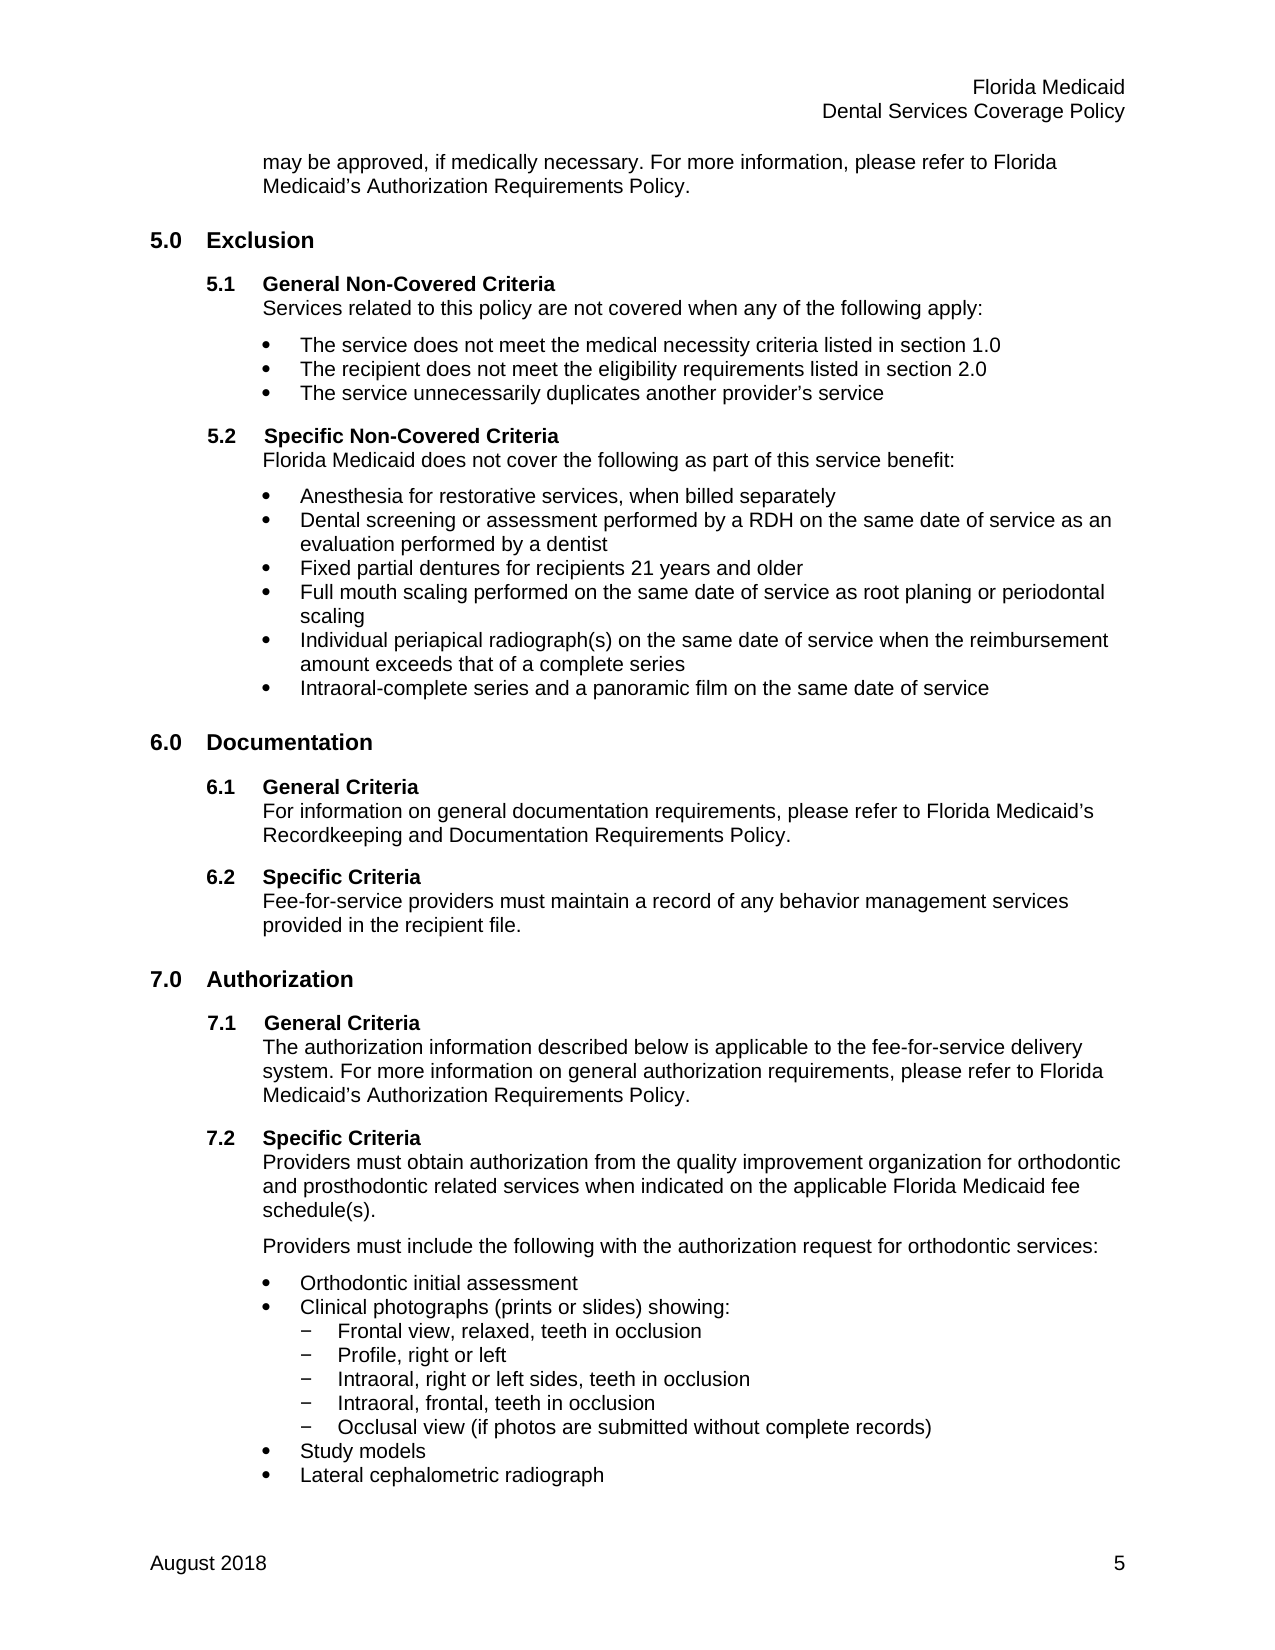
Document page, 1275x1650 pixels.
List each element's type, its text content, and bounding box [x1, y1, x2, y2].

text For information on general documentation requirements, please refer to Florida Medicaid’s Recordkeeping and Documentation Requirements Policy. [262, 798, 1125, 846]
text Documentation [150, 729, 1125, 756]
text Specific Non-Covered Criteria [207, 423, 1125, 447]
text The authorization information described below is applicable to the fee-for-service delivery system. For more information on general authorization requirements, please refer to Florida Medicaid’s Authorization Requirements Policy. [262, 1035, 1125, 1107]
text The service does not meet the medical necessity criteria listed in section 1.0 [262, 333, 1125, 357]
text Fixed partial dentures for recipients 21 years and older [262, 556, 1125, 580]
text Profile, right or left [300, 1343, 1125, 1367]
text Lateral cephalometric radiograph [262, 1463, 1125, 1487]
text Study models [262, 1438, 1125, 1463]
text Services related to this policy are not covered when any of the following apply: [262, 296, 1125, 320]
text Occlusal view (if photos are submitted without complete records) [300, 1414, 1125, 1438]
text Anesthesia for restorative services, when billed separately [262, 484, 1125, 508]
text Providers must obtain authorization from the quality improvement organization for orthodontic and prosthodontic related services when indicated on the applicable Florida Medicaid fee schedule(s). [262, 1150, 1125, 1222]
text Authorization [150, 966, 1125, 992]
text Clinical photographs (prints or slides) showing: [262, 1295, 1125, 1319]
text Intraoral-complete series and a panoramic film on the same date of service [262, 676, 1125, 700]
text Specific Criteria [206, 1126, 1125, 1150]
text Florida Medicaid does not cover the following as part of this service benefit: [262, 447, 1125, 471]
text Providers must include the following with the authorization request for orthodontic services: [262, 1234, 1125, 1258]
text Exclusion [150, 227, 1125, 253]
text Specific Criteria [206, 865, 1125, 889]
text Intraoral, right or left sides, teeth in occlusion [300, 1367, 1125, 1391]
text Full mouth scaling performed on the same date of service as root planing or periodontal scaling [262, 580, 1125, 628]
text Frontal view, relaxed, teeth in occlusion [300, 1319, 1125, 1343]
text General Criteria [206, 774, 1125, 798]
text Fee-for-service providers must maintain a record of any behavior management services provided in the recipient file. [262, 889, 1125, 937]
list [262, 150, 1125, 198]
text Orthodontic initial assessment [262, 1271, 1125, 1295]
text The service unnecessarily duplicates another provider’s service [262, 381, 1125, 405]
text Individual periapical radiograph(s) on the same date of service when the reimbursement amount exceeds that of a complete series [262, 628, 1125, 676]
text Dental screening or assessment performed by a RDH on the same date of service as an evaluation performed by a dentist [262, 508, 1125, 556]
text General Criteria [207, 1011, 1125, 1035]
text Intraoral, frontal, teeth in occlusion [300, 1391, 1125, 1414]
text General Non-Covered Criteria [206, 272, 1125, 296]
text The recipient does not meet the eligibility requirements listed in section 2.0 [262, 357, 1125, 381]
